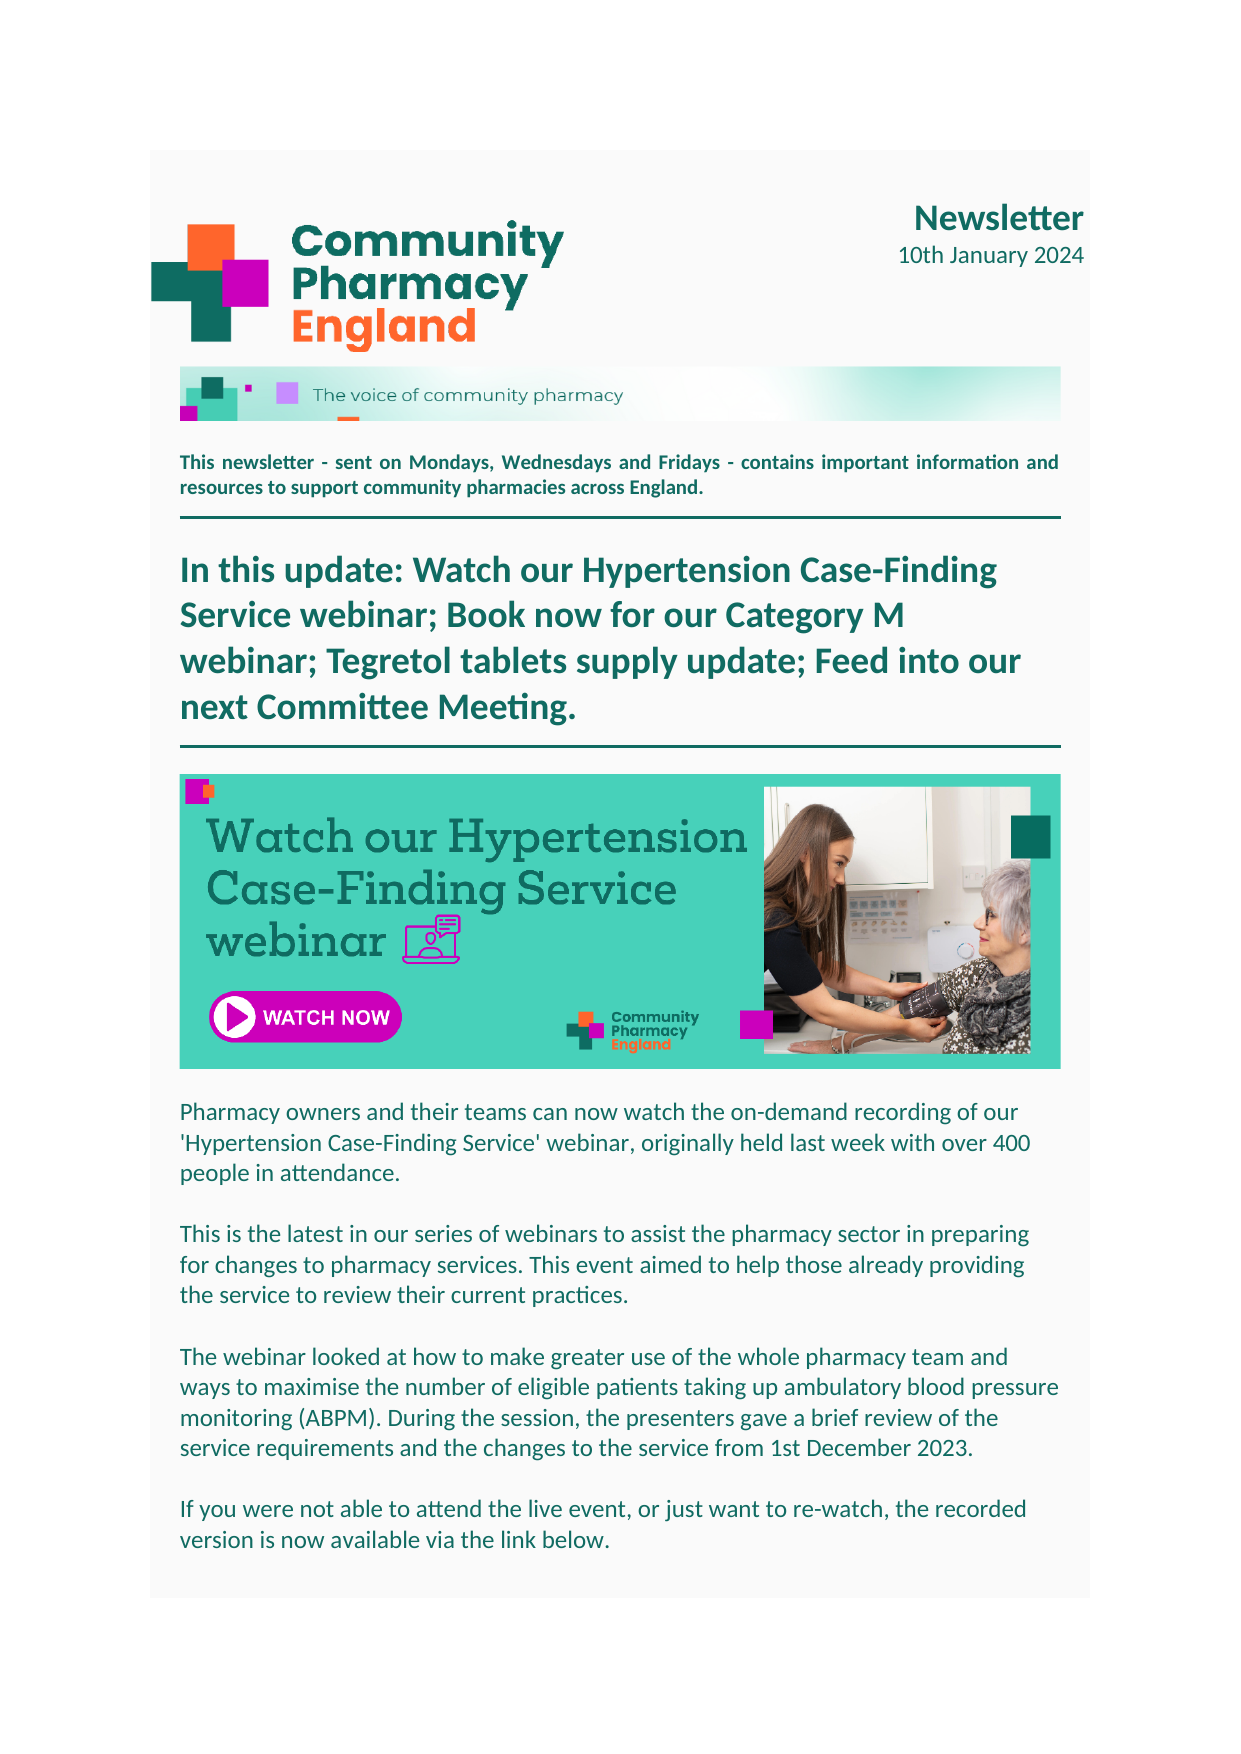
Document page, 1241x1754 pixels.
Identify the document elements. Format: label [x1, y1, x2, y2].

picture [179, 774, 1061, 1069]
table_header [150, 150, 1090, 1598]
picture [179, 366, 1061, 421]
picture [151, 219, 564, 352]
